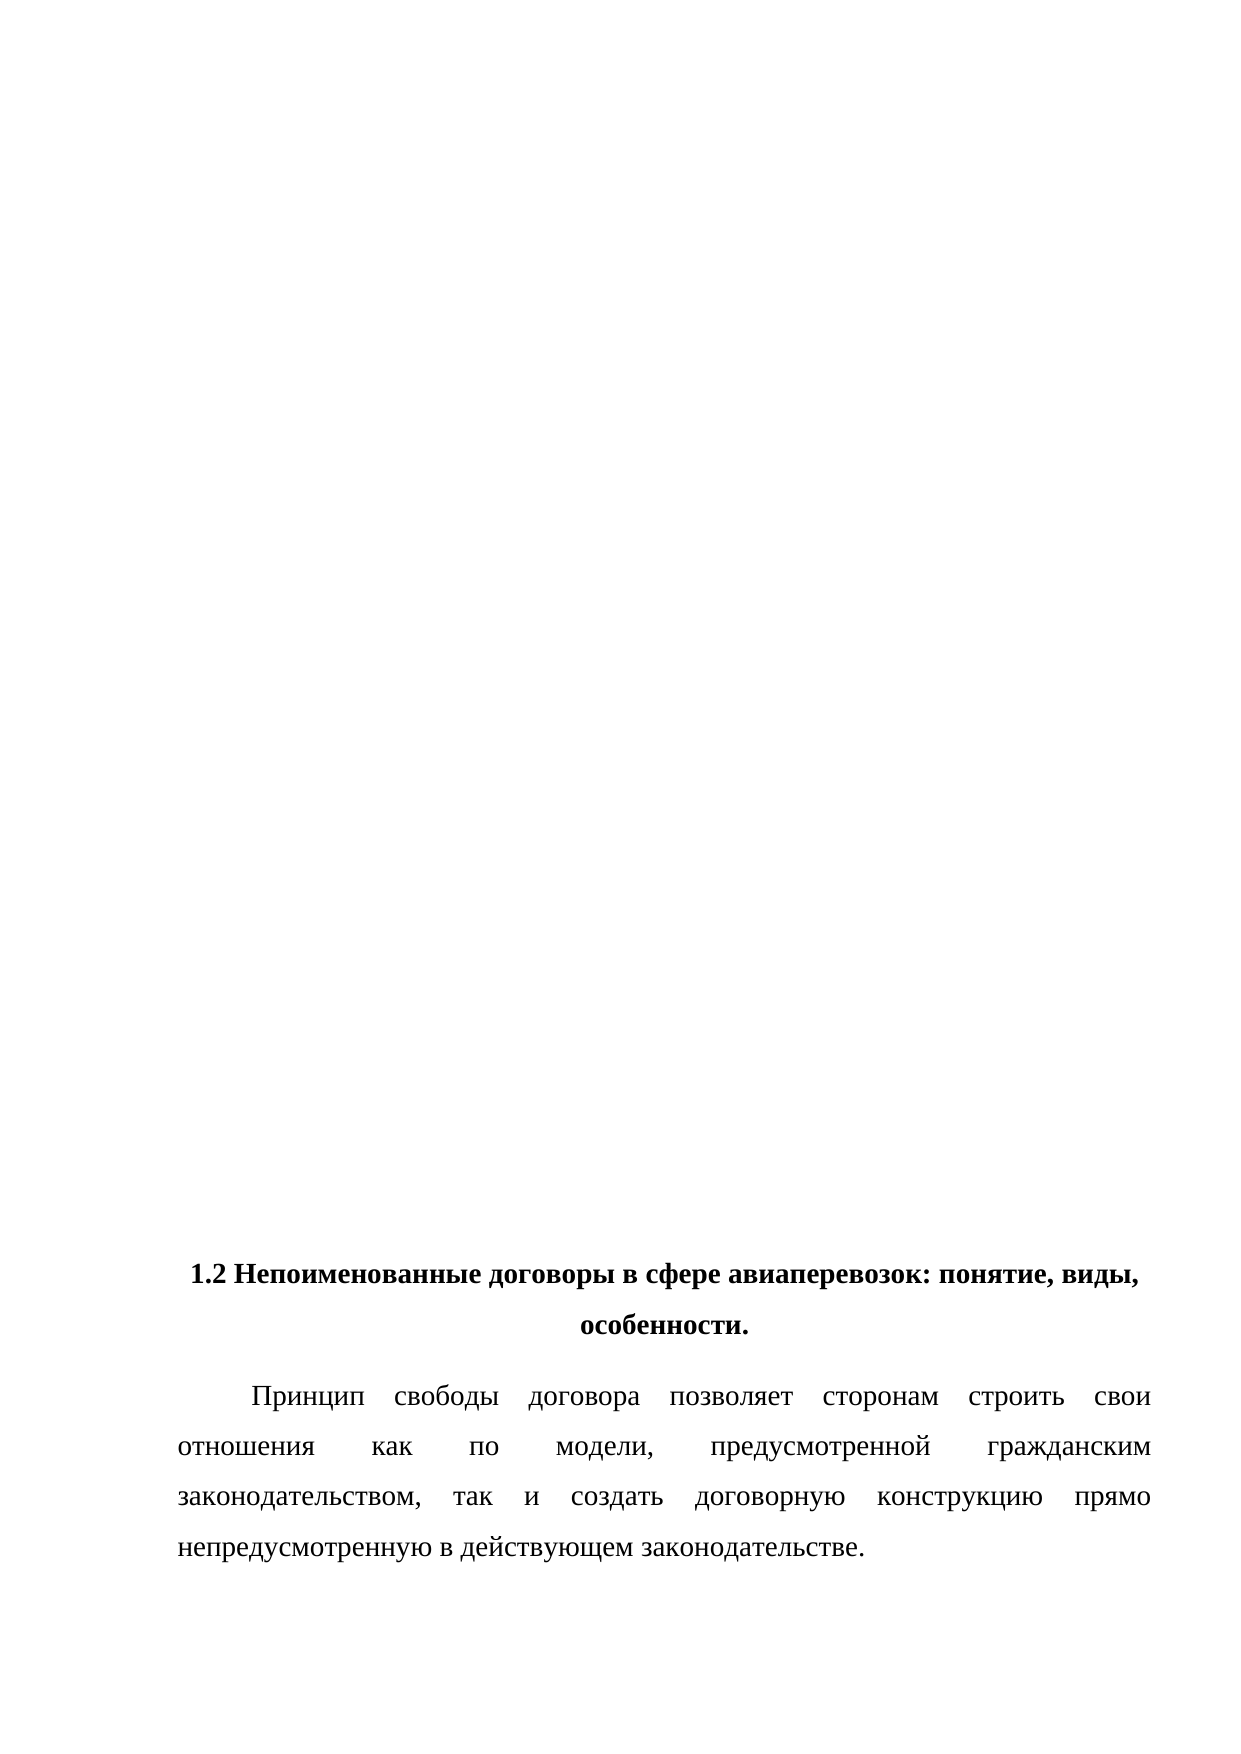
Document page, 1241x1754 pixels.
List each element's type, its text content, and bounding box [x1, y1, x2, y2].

text 1.2 Непоименованные договоры в сфере авиаперевозок: понятие, виды, особенности. [177, 1256, 1152, 1340]
text Принцип свободы договора позволяет сторонам строить свои отношения как по модели, предусмотренной гражданским законодательством, так и создать договорную конструкцию прямо непредусмотренную в действующем законодательстве. [177, 1378, 1152, 1562]
